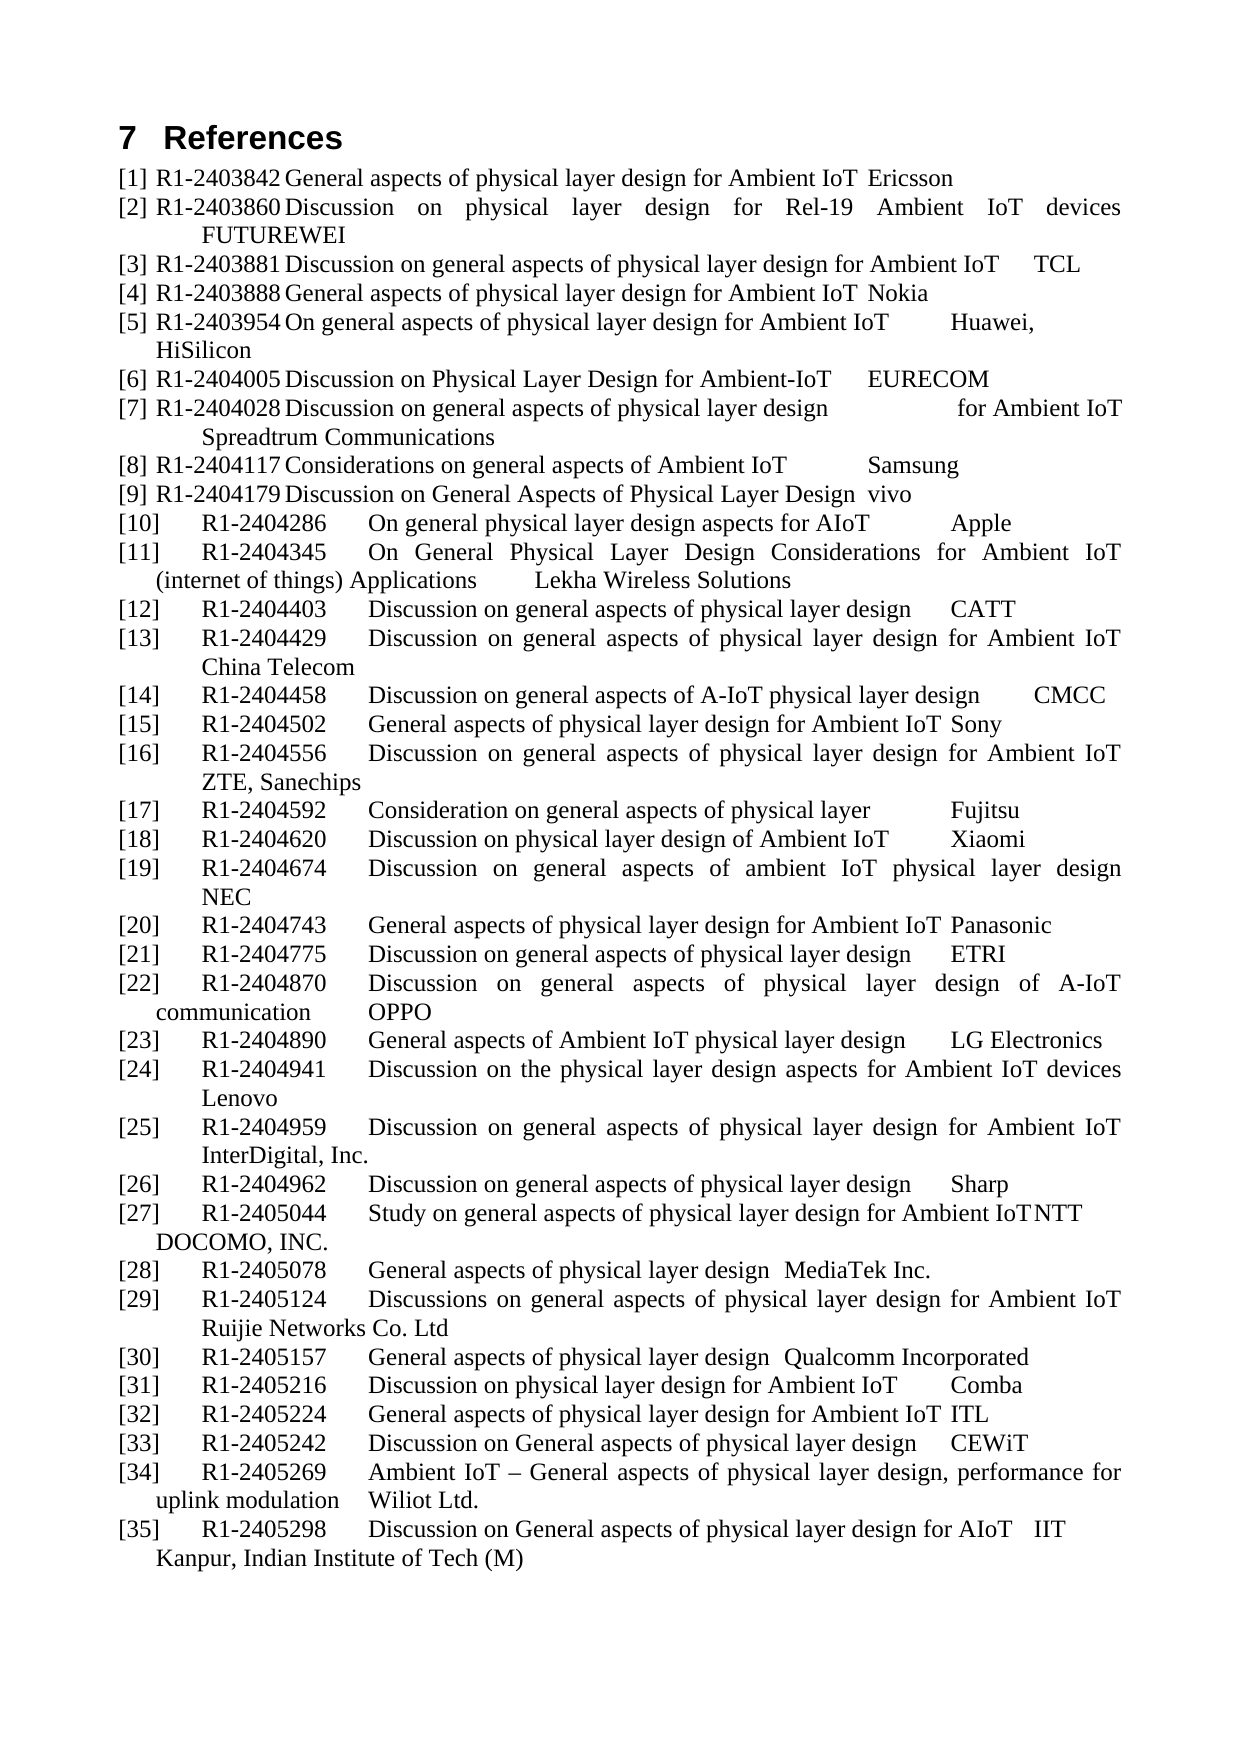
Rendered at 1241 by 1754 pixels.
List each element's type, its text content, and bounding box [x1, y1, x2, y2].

list R1-2405224 General aspects of physical layer design for Ambient IoT ITL [118, 1399, 1122, 1428]
list R1-2404890 General aspects of Ambient IoT physical layer design LG Electronics [118, 1025, 1122, 1054]
list R1-2404592 Consideration on general aspects of physical layer Fujitsu [118, 795, 1122, 824]
list R1-2405269 Ambient IoT – General aspects of physical layer design, performance for uplink modulation Wiliot Ltd. [118, 1457, 1122, 1514]
list R1-2404620 Discussion on physical layer design of Ambient IoT Xiaomi [118, 824, 1122, 853]
list R1-2404117 Considerations on general aspects of Ambient IoT Samsung [118, 450, 1122, 479]
list R1-2405124 Discussions on general aspects of physical layer design for Ambient IoT Ruijie Networks Co. Ltd [118, 1284, 1122, 1342]
list R1-2404941 Discussion on the physical layer design aspects for Ambient IoT devices Lenovo [118, 1054, 1122, 1112]
list R1-2404403 Discussion on general aspects of physical layer design CATT [118, 594, 1122, 623]
list R1-2404556 Discussion on general aspects of physical layer design for Ambient IoT ZTE, Sanechips [118, 738, 1122, 795]
list R1-2404286 On general physical layer design aspects for AIoT Apple [118, 508, 1122, 537]
list R1-2404429 Discussion on general aspects of physical layer design for Ambient IoT China Telecom [118, 623, 1122, 680]
list R1-2404743 General aspects of physical layer design for Ambient IoT Panasonic [118, 910, 1122, 939]
list R1-2404674 Discussion on general aspects of ambient IoT physical layer design NEC [118, 853, 1122, 910]
subtitle References [118, 118, 1122, 157]
list R1-2404959 Discussion on general aspects of physical layer design for Ambient IoT InterDigital, Inc. [118, 1112, 1122, 1169]
list R1-2403881 Discussion on general aspects of physical layer design for Ambient IoT TCL [118, 249, 1122, 278]
list R1-2404962 Discussion on general aspects of physical layer design Sharp [118, 1169, 1122, 1198]
list R1-2403888 General aspects of physical layer design for Ambient IoT Nokia [118, 278, 1122, 307]
list R1-2403954 On general aspects of physical layer design for Ambient IoT Huawei, HiSilicon [118, 307, 1122, 364]
list R1-2404028 Discussion on general aspects of physical layer design for Ambient IoT Spreadtrum Communications [118, 393, 1122, 450]
list R1-2405298 Discussion on General aspects of physical layer design for AIoT IIT Kanpur, Indian Institute of Tech (M) [118, 1514, 1122, 1572]
list R1-2404502 General aspects of physical layer design for Ambient IoT Sony [118, 709, 1122, 738]
list R1-2404458 Discussion on general aspects of A-IoT physical layer design CMCC [118, 680, 1122, 709]
list R1-2403842 General aspects of physical layer design for Ambient IoT Ericsson [118, 163, 1122, 192]
list R1-2403860 Discussion on physical layer design for Rel-19 Ambient IoT devices FUTUREWEI [118, 192, 1122, 249]
list R1-2405242 Discussion on General aspects of physical layer design CEWiT [118, 1428, 1122, 1457]
list R1-2405157 General aspects of physical layer design Qualcomm Incorporated [118, 1342, 1122, 1370]
list R1-2404179 Discussion on General Aspects of Physical Layer Design vivo [118, 479, 1122, 508]
list R1-2405044 Study on general aspects of physical layer design for Ambient IoT NTT DOCOMO, INC. [118, 1198, 1122, 1255]
list R1-2404345 On General Physical Layer Design Considerations for Ambient IoT (internet of things) Applications Lekha Wireless Solutions [118, 537, 1122, 594]
list R1-2405216 Discussion on physical layer design for Ambient IoT Comba [118, 1370, 1122, 1399]
list R1-2405078 General aspects of physical layer design MediaTek Inc. [118, 1255, 1122, 1284]
list R1-2404870 Discussion on general aspects of physical layer design of A-IoT communication OPPO [118, 968, 1122, 1025]
list R1-2404005 Discussion on Physical Layer Design for Ambient-IoT EURECOM [118, 364, 1122, 393]
list R1-2404775 Discussion on general aspects of physical layer design ETRI [118, 939, 1122, 968]
